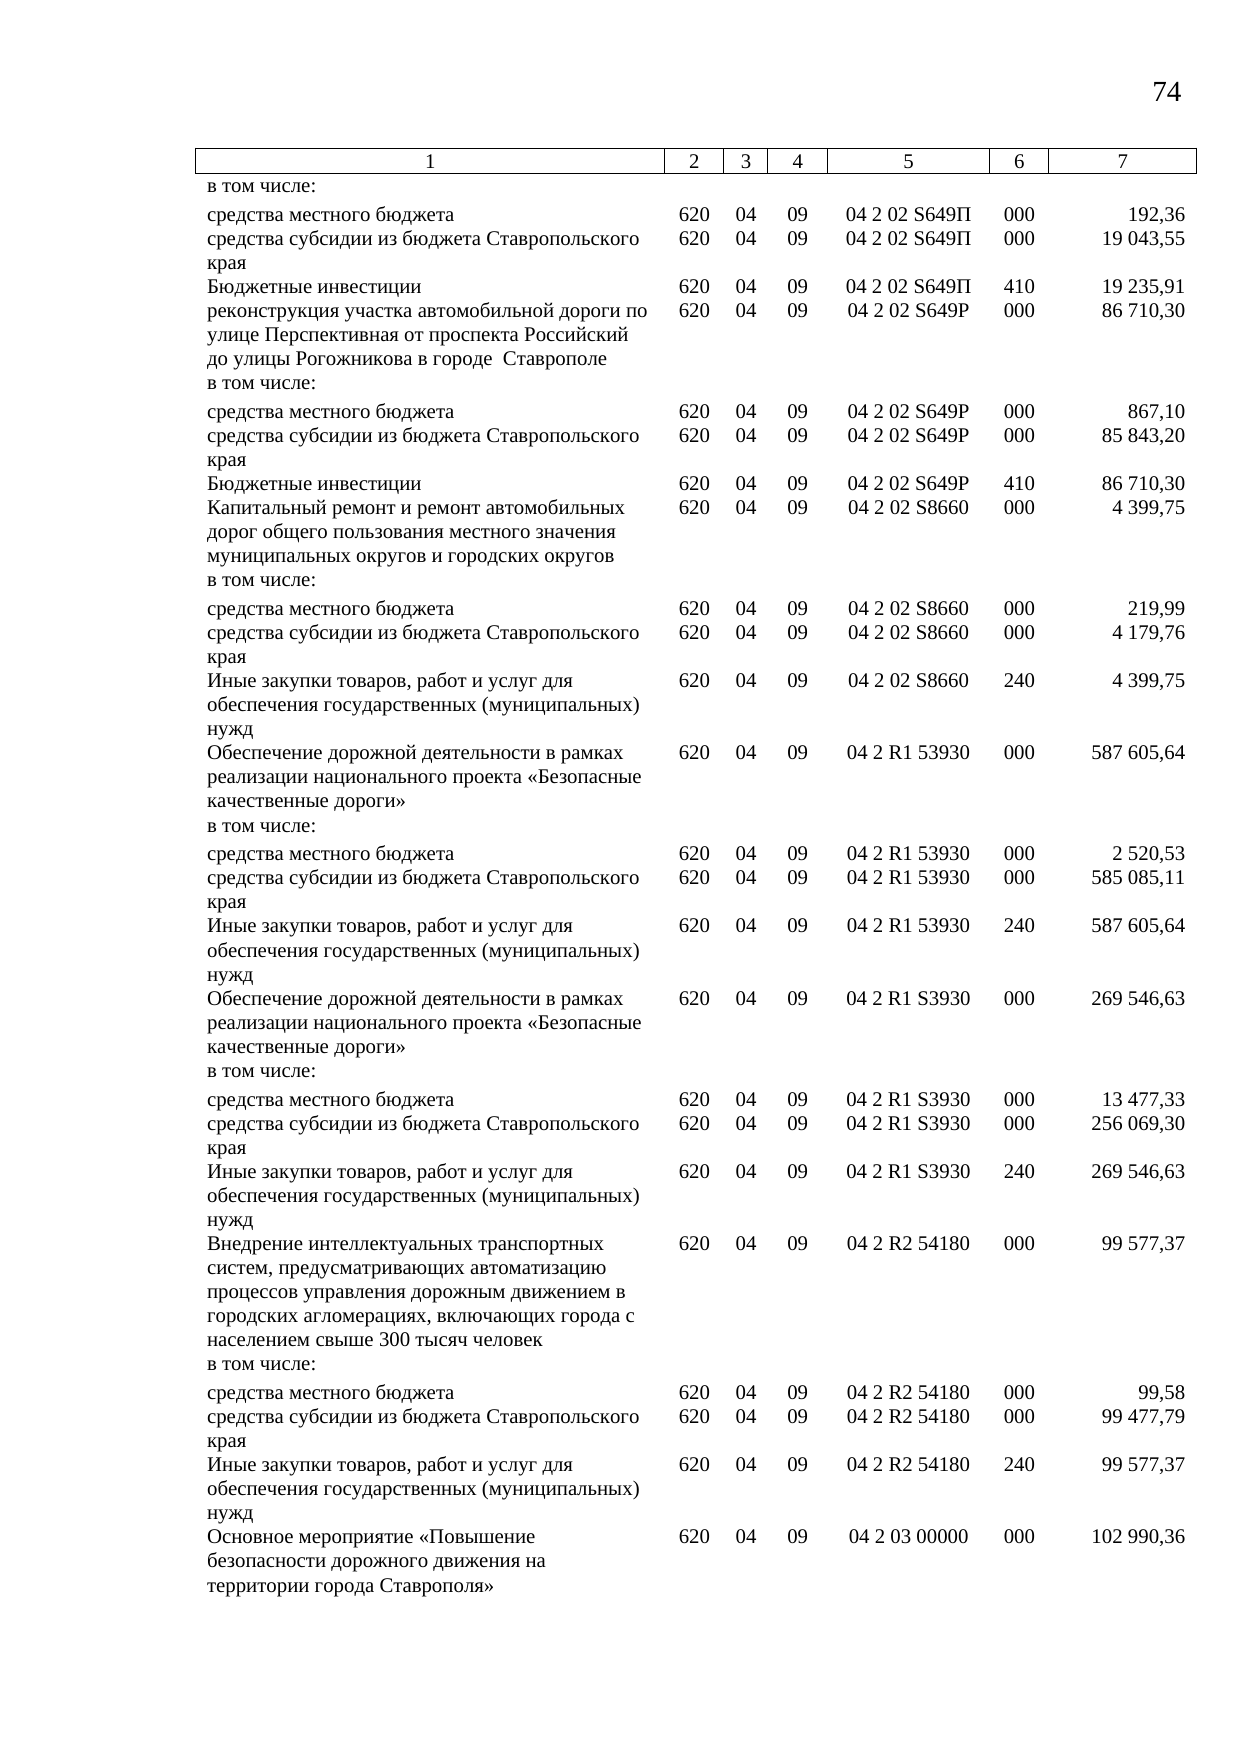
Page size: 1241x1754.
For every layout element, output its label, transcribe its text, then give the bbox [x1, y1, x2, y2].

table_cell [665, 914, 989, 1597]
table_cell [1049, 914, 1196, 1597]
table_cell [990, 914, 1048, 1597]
table_header 7 [1049, 149, 1196, 173]
table_header 5 [828, 149, 989, 173]
table_header 6 [990, 149, 1048, 173]
table_header 3 [724, 149, 767, 173]
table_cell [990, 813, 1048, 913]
table_header 1 [196, 149, 664, 173]
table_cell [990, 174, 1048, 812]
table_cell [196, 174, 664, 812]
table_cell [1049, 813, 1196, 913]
table_header 4 [768, 149, 827, 173]
table_header 2 [665, 149, 723, 173]
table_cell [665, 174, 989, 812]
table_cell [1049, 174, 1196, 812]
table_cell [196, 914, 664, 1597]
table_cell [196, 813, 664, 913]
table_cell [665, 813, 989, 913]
